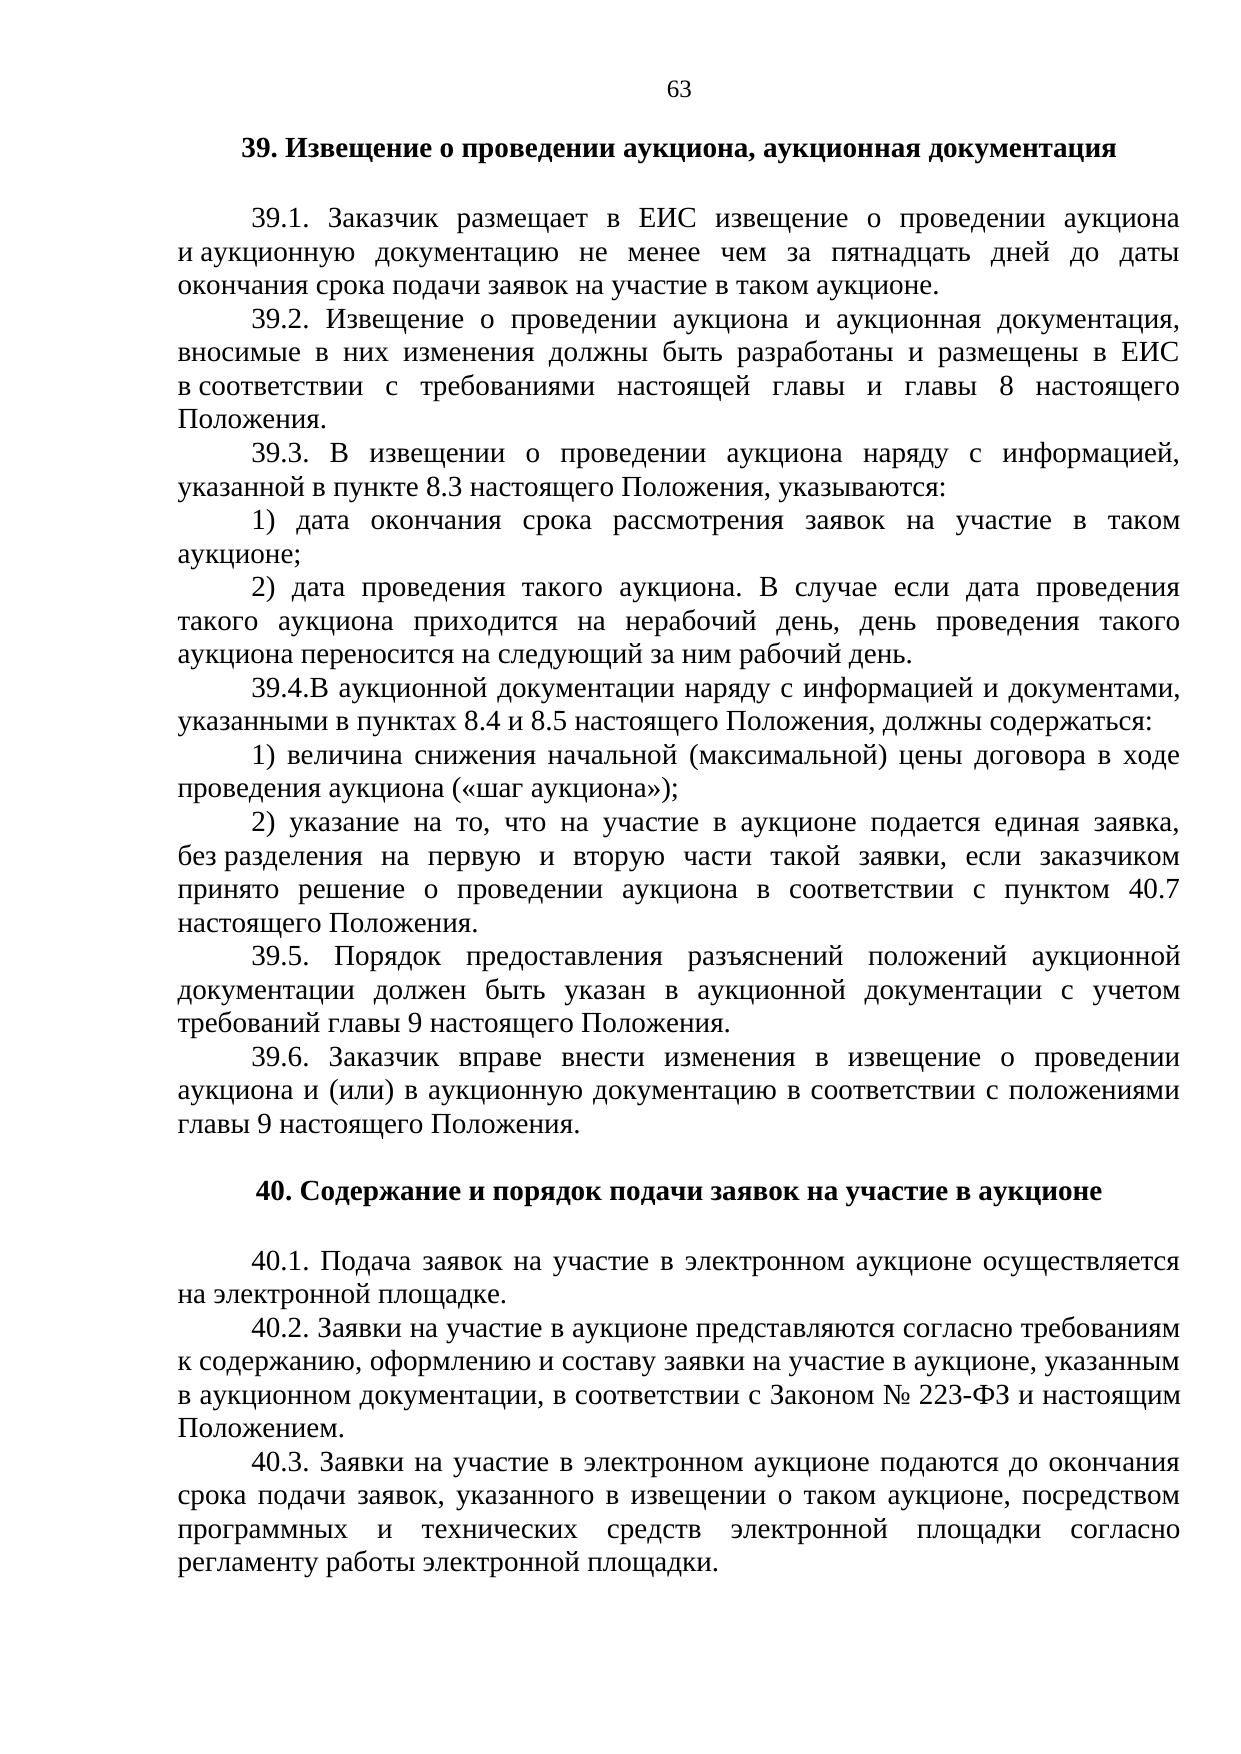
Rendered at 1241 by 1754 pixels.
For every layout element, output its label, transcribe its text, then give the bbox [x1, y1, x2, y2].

text 1) дата окончания срока рассмотрения заявок на участие в таком аукционе; [177, 502, 1181, 569]
text 40.3. Заявки на участие в электронном аукционе подаются до окончания срока подачи заявок, указанного в извещении о таком аукционе, посредством программных и технических средств электронной площадки согласно регламенту работы электронной площадки. [177, 1444, 1181, 1578]
subtitle 39. Извещение о проведении аукциона, аукционная документация [177, 131, 1181, 164]
text 39.2. Извещение о проведении аукциона и аукционная документация, вносимые в них изменения должны быть разработаны и размещены в ЕИС в соответствии с требованиями настоящей главы и главы 8 настоящего Положения. [177, 301, 1181, 435]
text 39.6. Заказчик вправе внести изменения в извещение о проведении аукциона и (или) в аукционную документацию в соответствии с положениями главы 9 настоящего Положения. [177, 1039, 1181, 1139]
text 40.2. Заявки на участие в аукционе представляются согласно требованиям к содержанию, оформлению и составу заявки на участие в аукционе, указанным в аукционном документации, в соответствии с Законом № 223-ФЗ и настоящим Положением. [177, 1310, 1181, 1444]
text 39.5. Порядок предоставления разъяснений положений аукционной документации должен быть указан в аукционной документации с учетом требований главы 9 настоящего Положения. [177, 938, 1181, 1039]
text 39.4.В аукционной документации наряду с информацией и документами, указанными в пунктах 8.4 и 8.5 настоящего Положения, должны содержаться: [177, 670, 1181, 737]
text 2) дата проведения такого аукциона. В случае если дата проведения такого аукциона приходится на нерабочий день, день проведения такого аукциона переносится на следующий за ним рабочий день. [177, 569, 1181, 670]
text 39.3. В извещении о проведении аукциона наряду с информацией, указанной в пункте 8.3 настоящего Положения, указываются: [177, 435, 1181, 502]
subtitle 40. Содержание и порядок подачи заявок на участие в аукционе [177, 1173, 1181, 1207]
text 2) указание на то, что на участие в аукционе подается единая заявка, без разделения на первую и вторую части такой заявки, если заказчиком принято решение о проведении аукциона в соответствии с пунктом 40.7 настоящего Положения. [177, 804, 1181, 938]
text 1) величина снижения начальной (максимальной) цены договора в ходе проведения аукциона («шаг аукциона»); [177, 737, 1181, 804]
text 40.1. Подача заявок на участие в электронном аукционе осуществляется на электронной площадке. [177, 1243, 1181, 1310]
text 39.1. Заказчик размещает в ЕИС извещение о проведении аукциона и аукционную документацию не менее чем за пятнадцать дней до даты окончания срока подачи заявок на участие в таком аукционе. [177, 200, 1181, 301]
